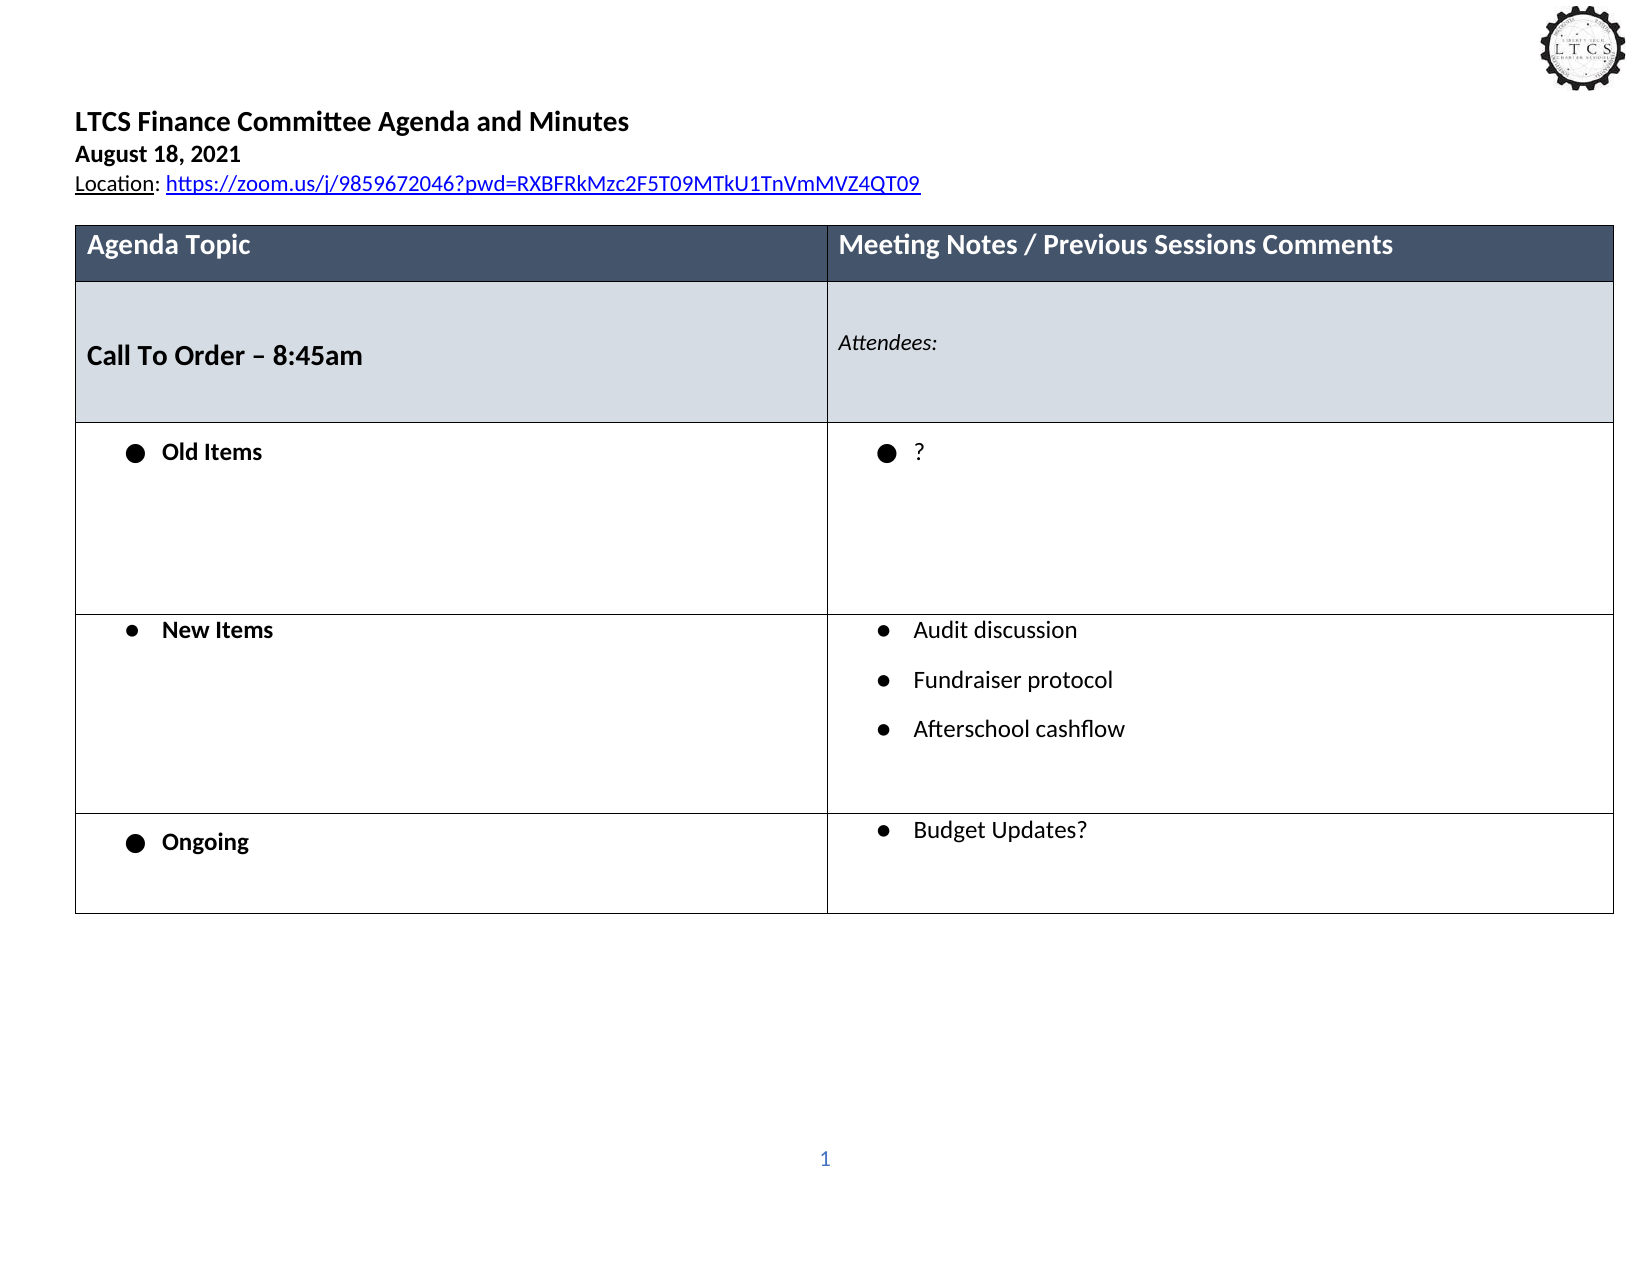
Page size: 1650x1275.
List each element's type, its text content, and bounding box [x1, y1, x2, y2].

text LTCS Finance Committee Agenda and Minutes [75, 103, 1575, 139]
text August 18, 2021 [75, 139, 1575, 169]
text Location: https://zoom.us/j/9859672046?pwd=RXBFRkMzc2F5T09MTkU1TnVmMVZ4QT09 [75, 169, 1575, 197]
table_cell Call To Order – 8:45am [76, 282, 827, 422]
picture [1539, 6, 1626, 91]
table_cell ? [828, 423, 1613, 613]
table_cell Attendees: [828, 282, 1613, 422]
table_cell Audit discussion Fundraiser protocol Afterschool cashflow [828, 615, 1613, 813]
table_header Meeting Notes / Previous Sessions Comments [828, 226, 1613, 281]
table_cell Ongoing [76, 814, 827, 913]
table_cell Old Items [76, 423, 827, 613]
table_header Agenda Topic [76, 226, 827, 281]
table_cell New Items [76, 615, 827, 813]
table_cell Budget Updates? [828, 814, 1613, 913]
